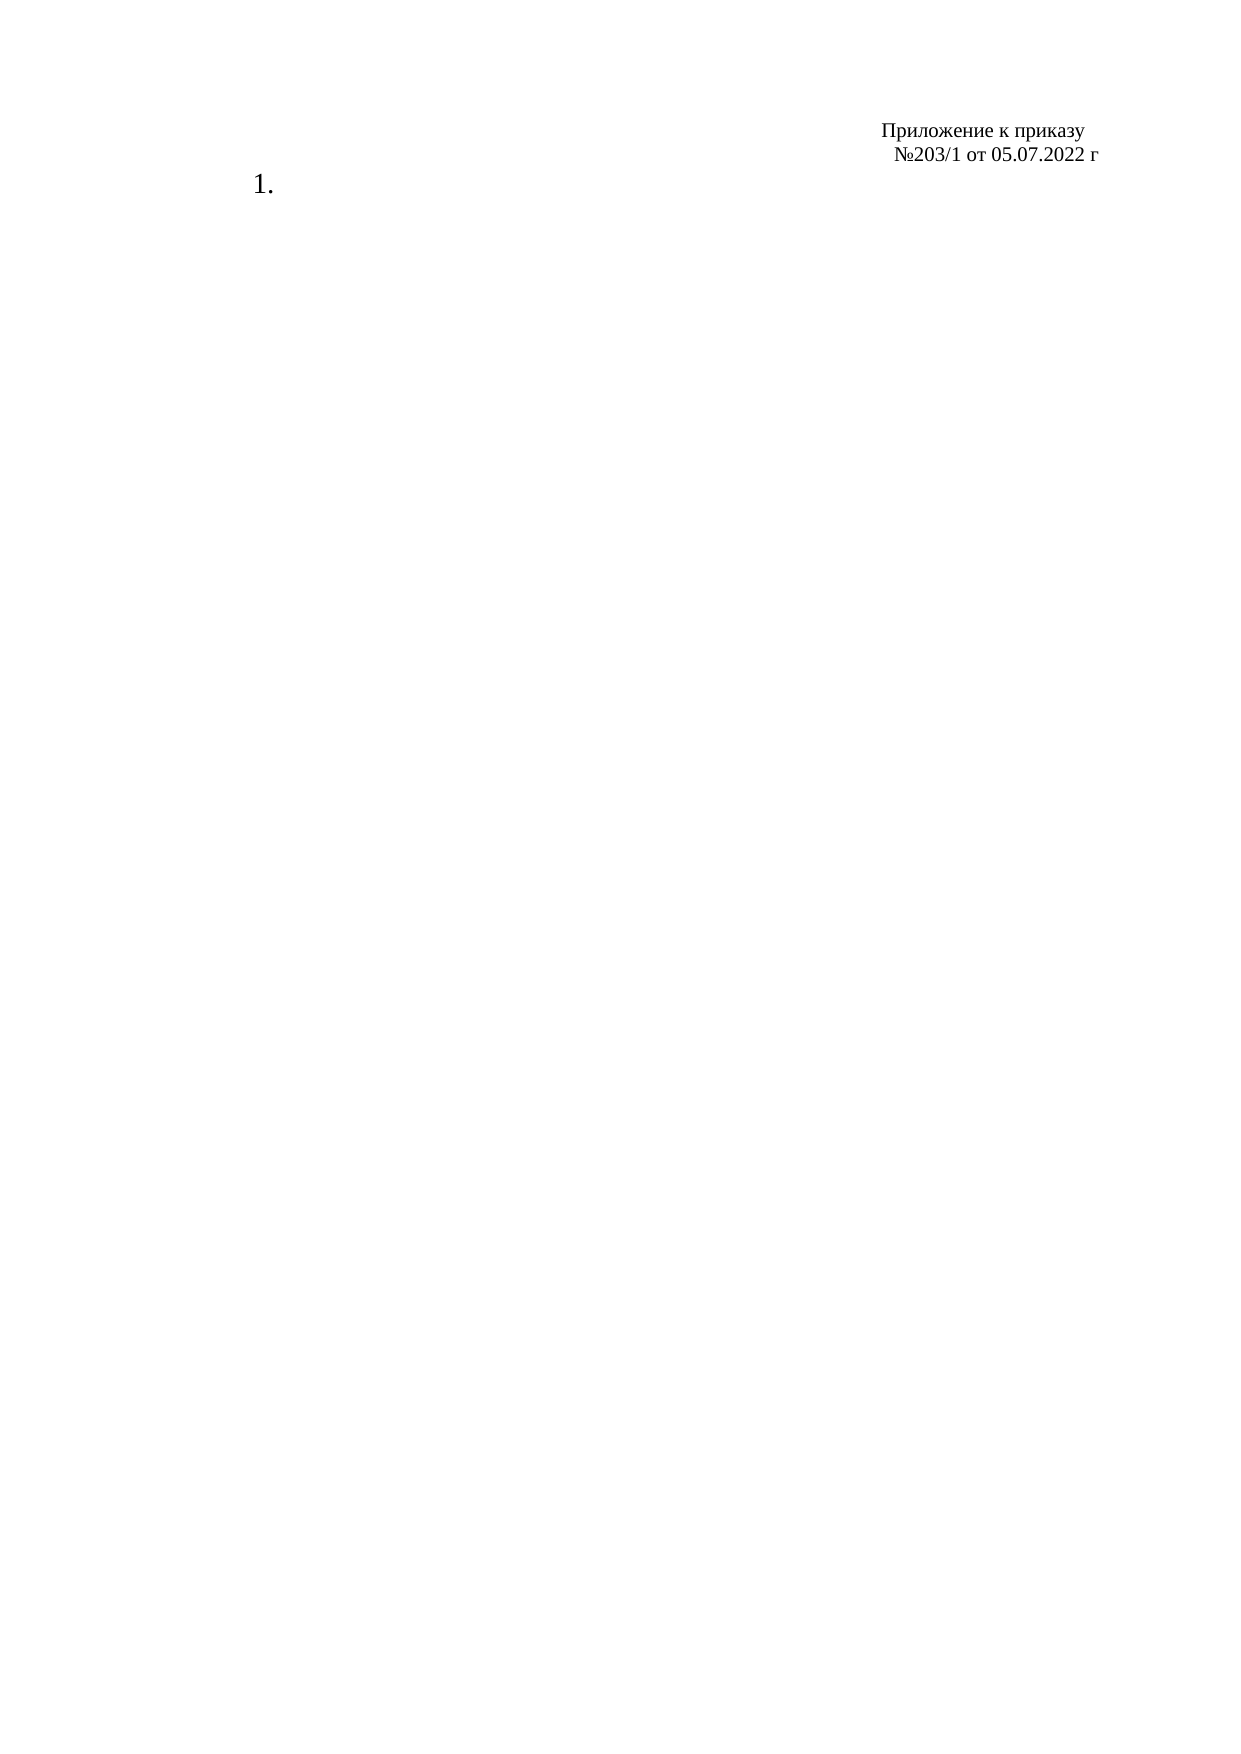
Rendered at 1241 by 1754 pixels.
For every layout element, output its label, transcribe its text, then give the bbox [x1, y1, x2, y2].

list №203/1 от 05.07.2022 г [252, 142, 1152, 166]
list Приложение к приказу [252, 118, 1152, 142]
list 1. [252, 166, 1152, 200]
